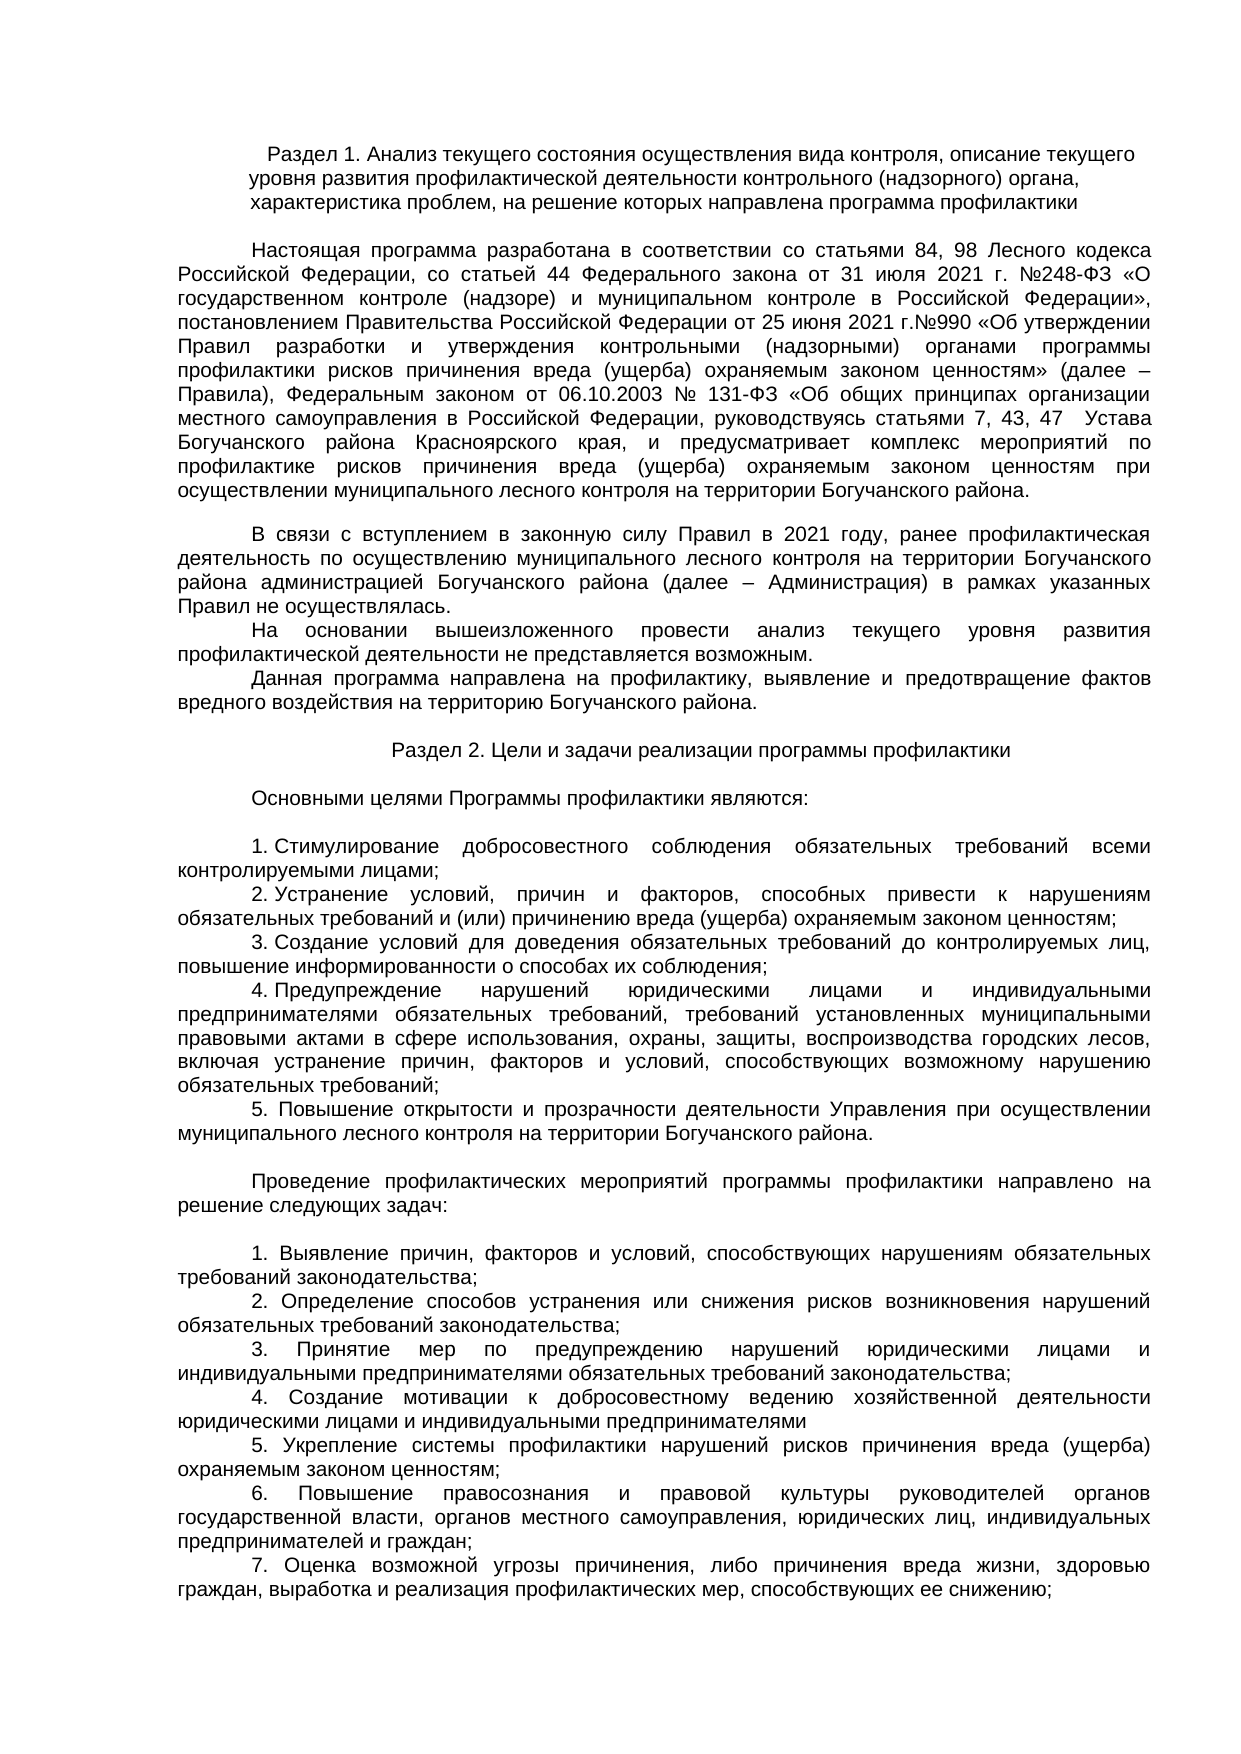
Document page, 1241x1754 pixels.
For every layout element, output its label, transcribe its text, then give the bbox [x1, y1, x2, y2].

list Устранение условий, причин и факторов, способных привести к нарушениям обязательных требований и (или) причинению вреда (ущерба) охраняемым законом ценностям; [177, 882, 1152, 929]
text Основными целями Программы профилактики являются: [177, 786, 1152, 810]
list Стимулирование добросовестного соблюдения обязательных требований всеми контролируемыми лицами; [177, 834, 1152, 882]
text Раздел 2. Цели и задачи реализации программы профилактики [177, 738, 1152, 762]
text Настоящая программа разработана в соответствии со статьями 84, 98 Лесного кодекса Российской Федерации, со статьей 44 Федерального закона от 31 июля 2021 г. №248-ФЗ «О государственном контроле (надзоре) и муниципальном контроле в Российской Федерации», постановлением Правительства Российской Федерации от 25 июня 2021 г.№990 «Об утверждении Правил разработки и утверждения контрольными (надзорными) органами программы профилактики рисков причинения вреда (ущерба) охраняемым законом ценностям» (далее – Правила), Федеральным законом от 06.10.2003 № 131-ФЗ «Об общих принципах организации местного самоуправления в Российской Федерации, руководствуясь статьями 7, 43, 47 Устава Богучанского района Красноярского края, и предусматривает комплекс мероприятий по профилактике рисков причинения вреда (ущерба) охраняемым законом ценностям при осуществлении муниципального лесного контроля на территории Богучанского района. [177, 238, 1152, 501]
text 5. Укрепление системы профилактики нарушений рисков причинения вреда (ущерба) охраняемым законом ценностям; [177, 1433, 1152, 1481]
text На основании вышеизложенного провести анализ текущего уровня развития профилактической деятельности не представляется возможным. [177, 618, 1152, 666]
list Предупреждение нарушений юридическими лицами и индивидуальными предпринимателями обязательных требований, требований установленных муниципальными правовыми актами в сфере использования, охраны, защиты, воспроизводства городских лесов, включая устранение причин, факторов и условий, способствующих возможному нарушению обязательных требований; [177, 977, 1152, 1097]
text Данная программа направлена на профилактику, выявление и предотвращение фактов вредного воздействия на территорию Богучанского района. [177, 666, 1152, 714]
text 3. Принятие мер по предупреждению нарушений юридическими лицами и индивидуальными предпринимателями обязательных требований законодательства; [177, 1337, 1152, 1385]
text 2. Определение способов устранения или снижения рисков возникновения нарушений обязательных требований законодательства; [177, 1289, 1152, 1337]
text 4. Создание мотивации к добросовестному ведению хозяйственной деятельности юридическими лицами и индивидуальными предпринимателями [177, 1385, 1152, 1433]
text 7. Оценка возможной угрозы причинения, либо причинения вреда жизни, здоровью граждан, выработка и реализация профилактических мер, способствующих ее снижению; [177, 1552, 1152, 1600]
text Проведение профилактических мероприятий программы профилактики направлено на решение следующих задач: [177, 1169, 1152, 1217]
text 5. Повышение открытости и прозрачности деятельности Управления при осуществлении муниципального лесного контроля на территории Богучанского района. [177, 1097, 1152, 1145]
text 6. Повышение правосознания и правовой культуры руководителей органов государственной власти, органов местного самоуправления, юридических лиц, индивидуальных предпринимателей и граждан; [177, 1481, 1152, 1552]
text Раздел 1. Анализ текущего состояния осуществления вида контроля, описание текущего уровня развития профилактической деятельности контрольного (надзорного) органа, характеристика проблем, на решение которых направлена программа профилактики [177, 142, 1152, 214]
text 1. Выявление причин, факторов и условий, способствующих нарушениям обязательных требований законодательства; [177, 1241, 1152, 1289]
list Создание условий для доведения обязательных требований до контролируемых лиц, повышение информированности о способах их соблюдения; [177, 929, 1152, 977]
text В связи с вступлением в законную силу Правил в 2021 году, ранее профилактическая деятельность по осуществлению муниципального лесного контроля на территории Богучанского района администрацией Богучанского района (далее – Администрация) в рамках указанных Правил не осуществлялась. [177, 522, 1152, 618]
